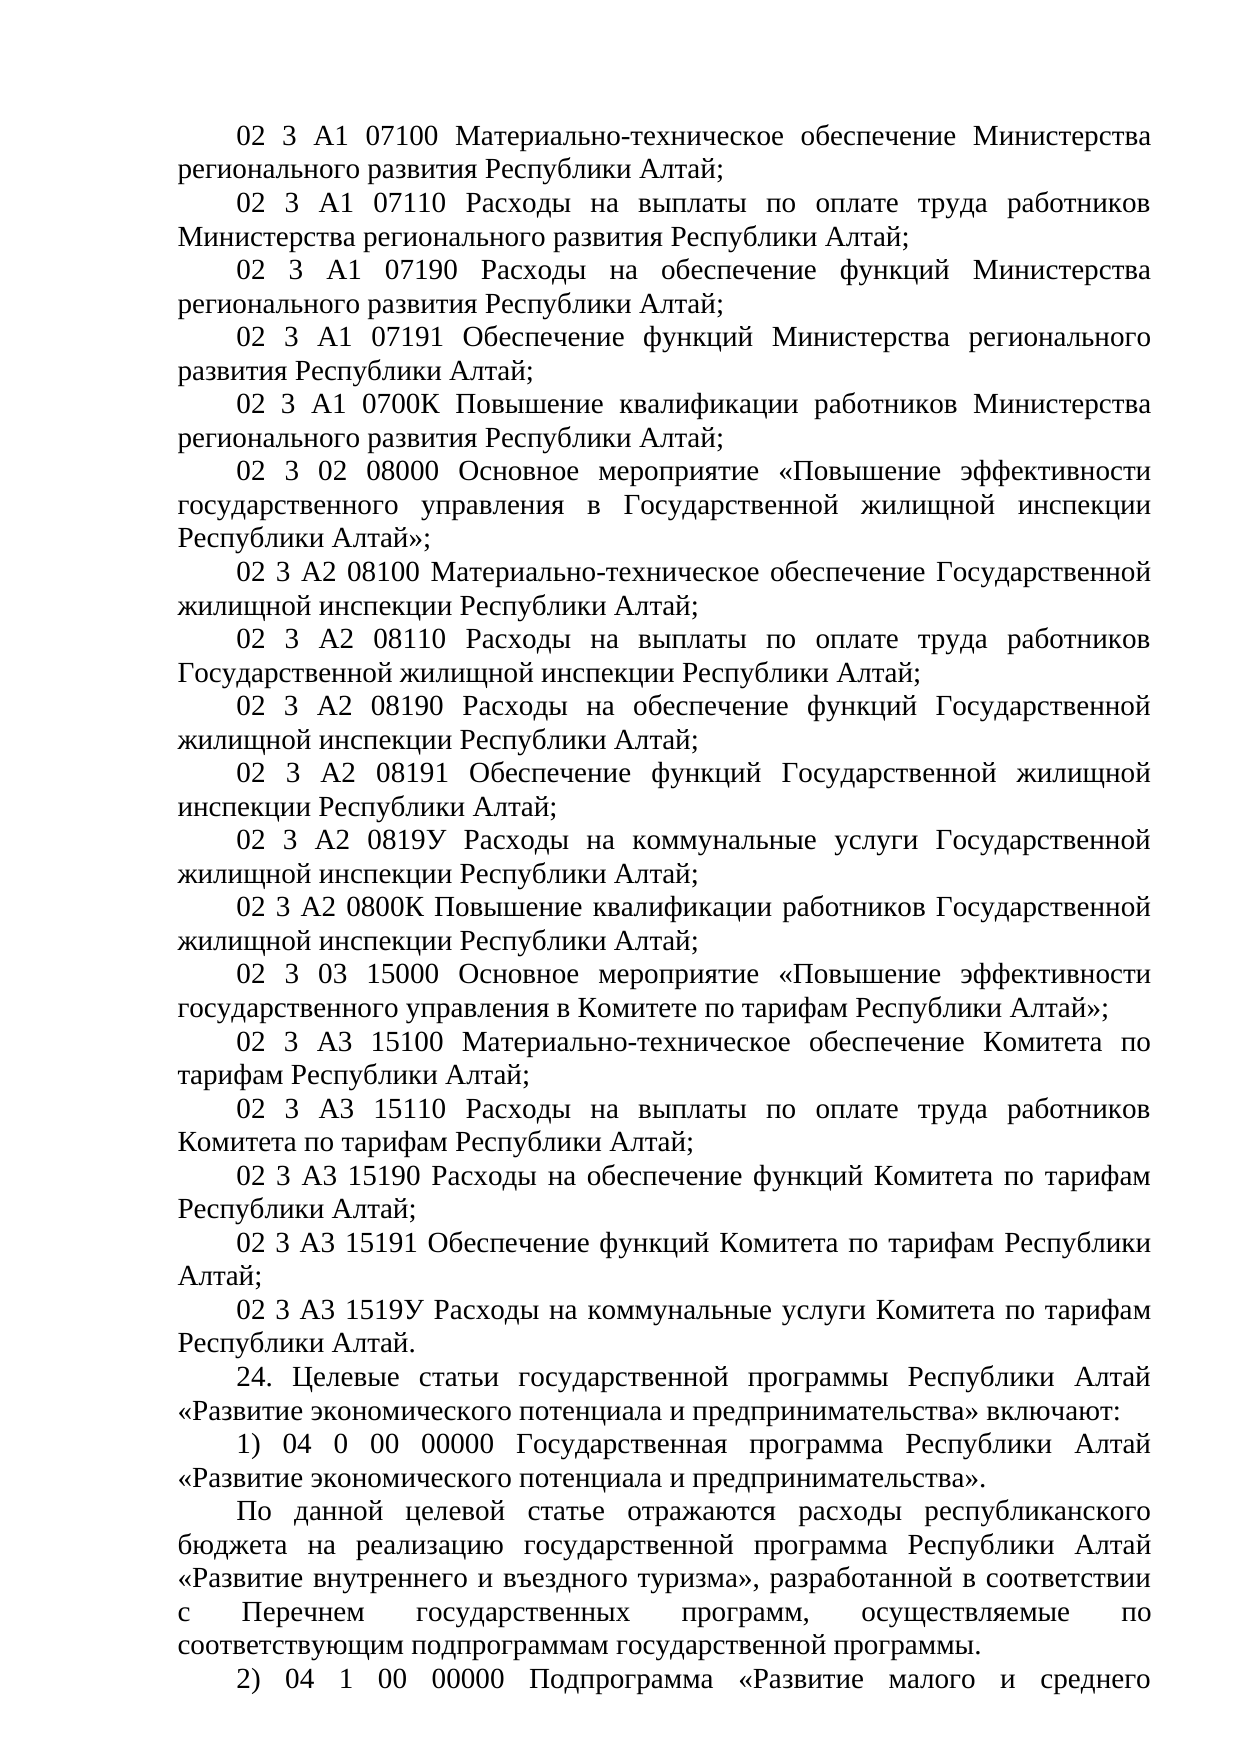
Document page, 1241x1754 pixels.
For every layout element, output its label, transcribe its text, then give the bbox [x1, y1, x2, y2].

text 02 3 03 15000 Основное мероприятие «Повышение эффективности государственного управления в Комитете по тарифам Республики Алтай»; [177, 957, 1152, 1024]
text 02 3 А3 1519У Расходы на коммунальные услуги Комитета по тарифам Республики Алтай. [177, 1292, 1152, 1359]
text По данной целевой статье отражаются расходы республиканского бюджета на реализацию государственной программа Республики Алтай «Развитие внутреннего и въездного туризма», разработанной в соответствии с Перечнем государственных программ, осуществляемые по соответствующим подпрограммам государственной программы. [177, 1493, 1152, 1661]
text 02 3 А2 0800К Повышение квалификации работников Государственной жилищной инспекции Республики Алтай; [177, 889, 1152, 957]
text 02 3 А1 07191 Обеспечение функций Министерства регионального развития Республики Алтай; [177, 319, 1152, 386]
text 02 3 А2 08100 Материально-техническое обеспечение Государственной жилищной инспекции Республики Алтай; [177, 554, 1152, 621]
text 02 3 А2 08191 Обеспечение функций Государственной жилищной инспекции Республики Алтай; [177, 755, 1152, 822]
text 02 3 А1 07190 Расходы на обеспечение функций Министерства регионального развития Республики Алтай; [177, 252, 1152, 319]
text 02 3 02 08000 Основное мероприятие «Повышение эффективности государственного управления в Государственной жилищной инспекции Республики Алтай»; [177, 453, 1152, 554]
text 02 3 А1 0700К Повышение квалификации работников Министерства регионального развития Республики Алтай; [177, 386, 1152, 453]
text 02 3 А1 07110 Расходы на выплаты по оплате труда работников Министерства регионального развития Республики Алтай; [177, 185, 1152, 252]
text 02 3 А2 08190 Расходы на обеспечение функций Государственной жилищной инспекции Республики Алтай; [177, 688, 1152, 755]
text 02 3 А3 15191 Обеспечение функций Комитета по тарифам Республики Алтай; [177, 1225, 1152, 1292]
text 24. Целевые статьи государственной программы Республики Алтай «Развитие экономического потенциала и предпринимательства» включают: [177, 1359, 1152, 1426]
text 02 3 А3 15110 Расходы на выплаты по оплате труда работников Комитета по тарифам Республики Алтай; [177, 1091, 1152, 1158]
text 1) 04 0 00 00000 Государственная программа Республики Алтай «Развитие экономического потенциала и предпринимательства». [177, 1426, 1152, 1493]
text 02 3 А2 08110 Расходы на выплаты по оплате труда работников Государственной жилищной инспекции Республики Алтай; [177, 621, 1152, 688]
text 02 3 А3 15190 Расходы на обеспечение функций Комитета по тарифам Республики Алтай; [177, 1158, 1152, 1225]
text 02 3 А1 07100 Материально-техническое обеспечение Министерства регионального развития Республики Алтай; [177, 118, 1152, 185]
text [177, 1661, 1152, 1694]
text 02 3 А2 0819У Расходы на коммунальные услуги Государственной жилищной инспекции Республики Алтай; [177, 822, 1152, 889]
text 02 3 А3 15100 Материально-техническое обеспечение Комитета по тарифам Республики Алтай; [177, 1024, 1152, 1091]
